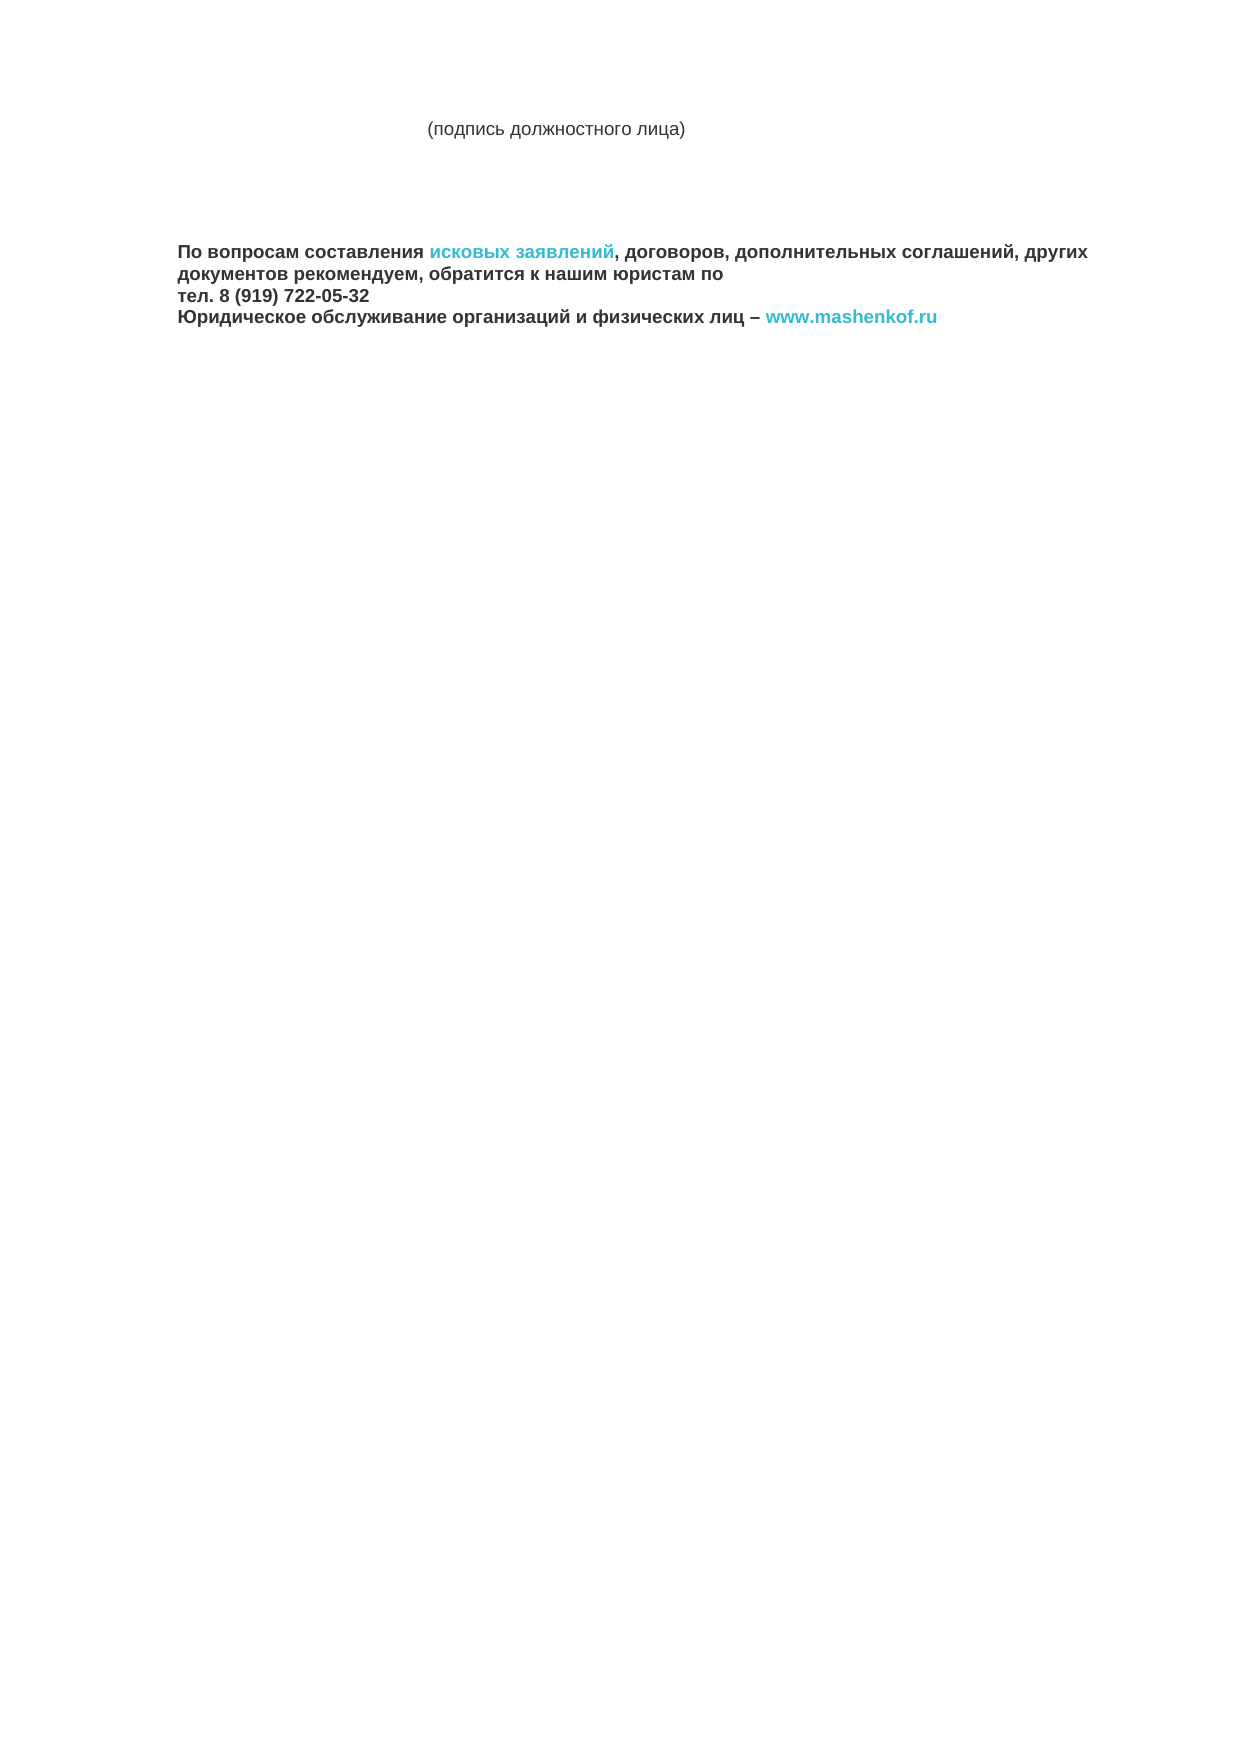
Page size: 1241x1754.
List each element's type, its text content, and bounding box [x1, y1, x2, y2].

text (подпись должностного лица) [177, 118, 1152, 140]
text По вопросам составления исковых заявлений, договоров, дополнительных соглашений, других документов рекомендуем, обратится к нашим юристам по [177, 241, 1152, 284]
text тел. 8 (919) 722-05-32 [177, 284, 1152, 306]
text Юридическое обслуживание организаций и физических лиц – www.mashenkof.ru [177, 306, 1152, 327]
